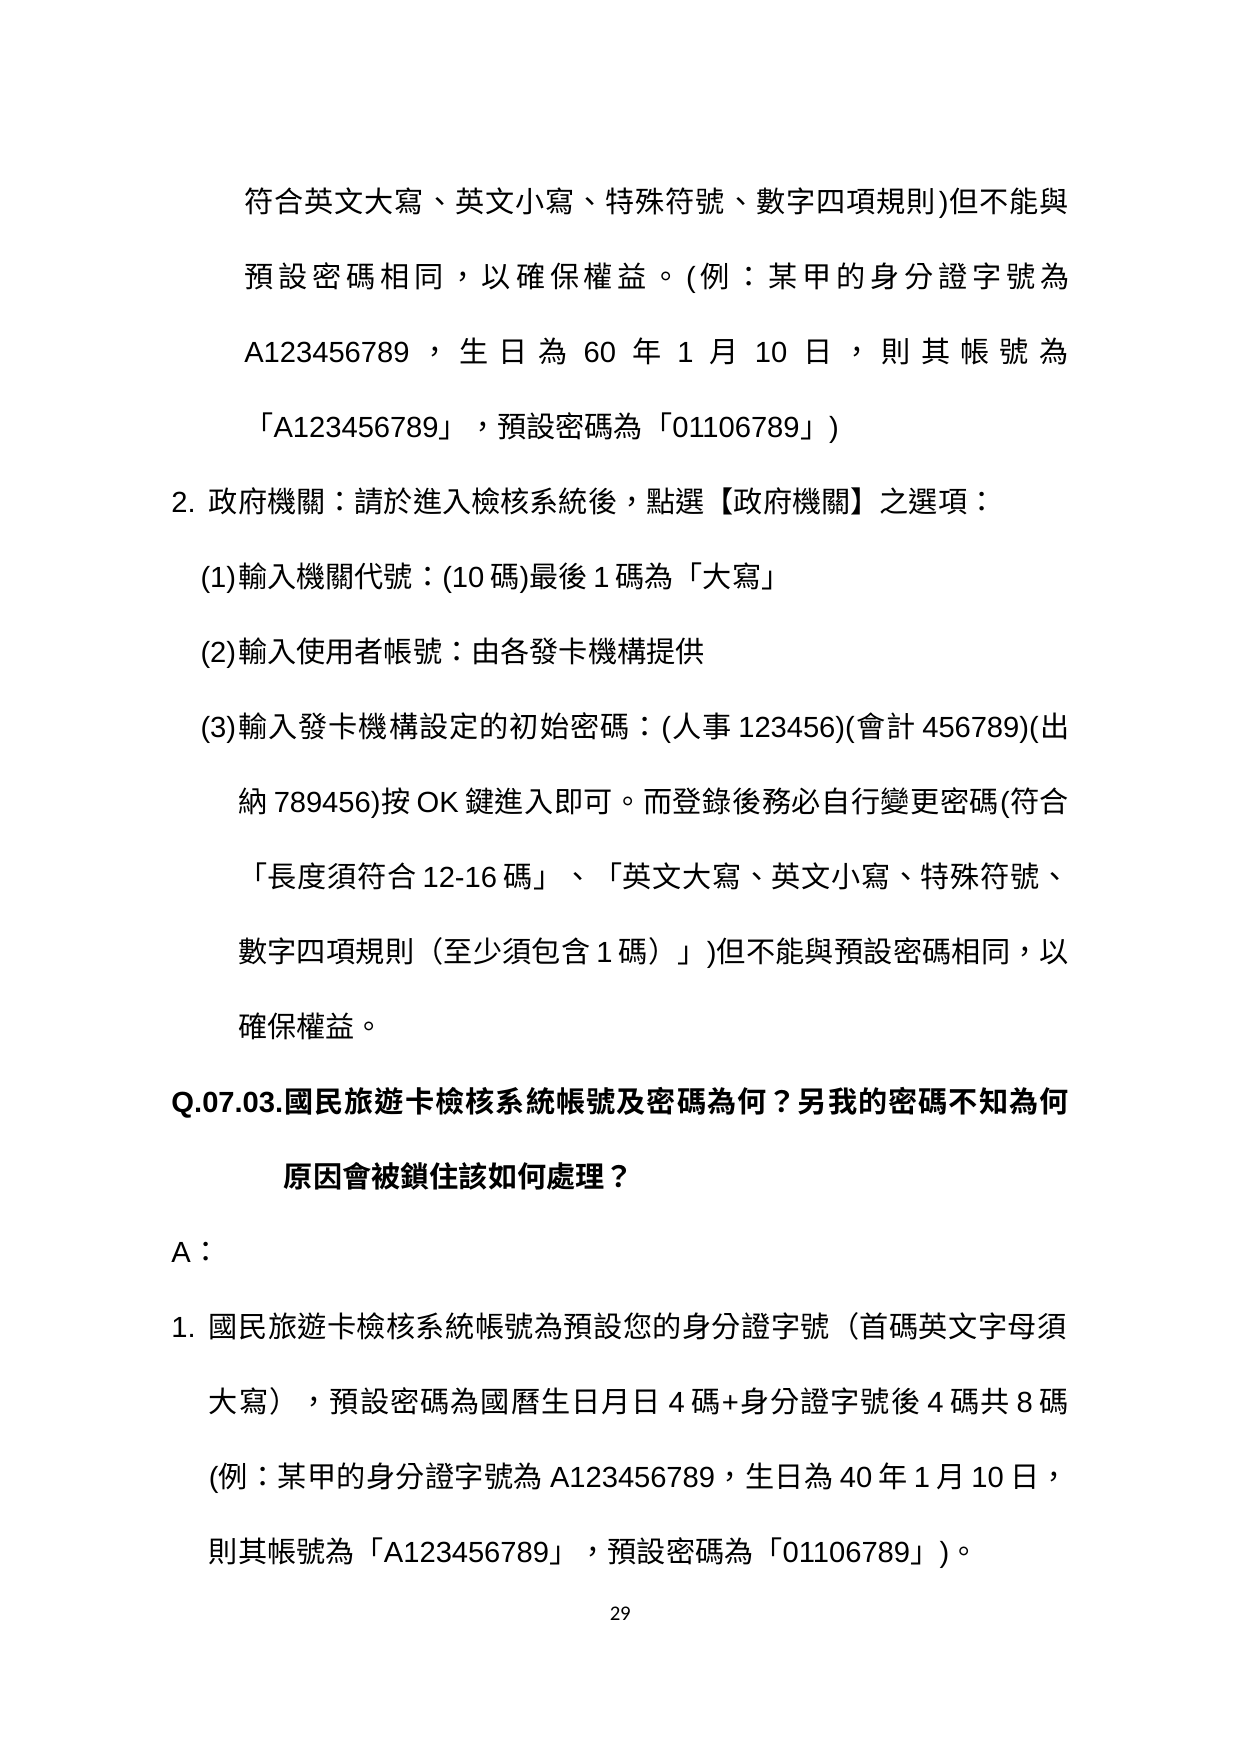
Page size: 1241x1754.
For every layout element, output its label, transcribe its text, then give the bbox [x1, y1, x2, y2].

list 輸入發卡機構設定的初始密碼：(人事123456)(會計456789)(出納789456)按OK鍵進入即可。而登錄後務必自行變更密碼(符合「長度須符合12-16碼」、「英文大寫、英文小寫、特殊符號、數字四項規則（至少須包含1碼）」)但不能與預設密碼相同，以確保權益。 [200, 687, 1069, 1062]
text Q.07.03.國民旅遊卡檢核系統帳號及密碼為何？另我的密碼不知為何原因會被鎖住該如何處理？ [171, 1062, 1069, 1212]
text A： [171, 1212, 1069, 1287]
list 輸入機關代號：(10碼)最後1碼為「大寫」 [200, 537, 1069, 612]
list 政府機關：請於進入檢核系統後，點選【政府機關】之選項： [171, 462, 1069, 537]
list 國民旅遊卡檢核系統帳號為預設您的身分證字號（首碼英文字母須大寫），預設密碼為國曆生日月日4碼+身分證字號後4碼共8碼(例：某甲的身分證字號為A123456789，生日為40年1月10日，則其帳號為「A123456789」，預設密碼為「01106789」)。 [171, 1287, 1069, 1587]
list 輸入使用者帳號：由各發卡機構提供 [200, 612, 1069, 687]
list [201, 162, 1069, 462]
